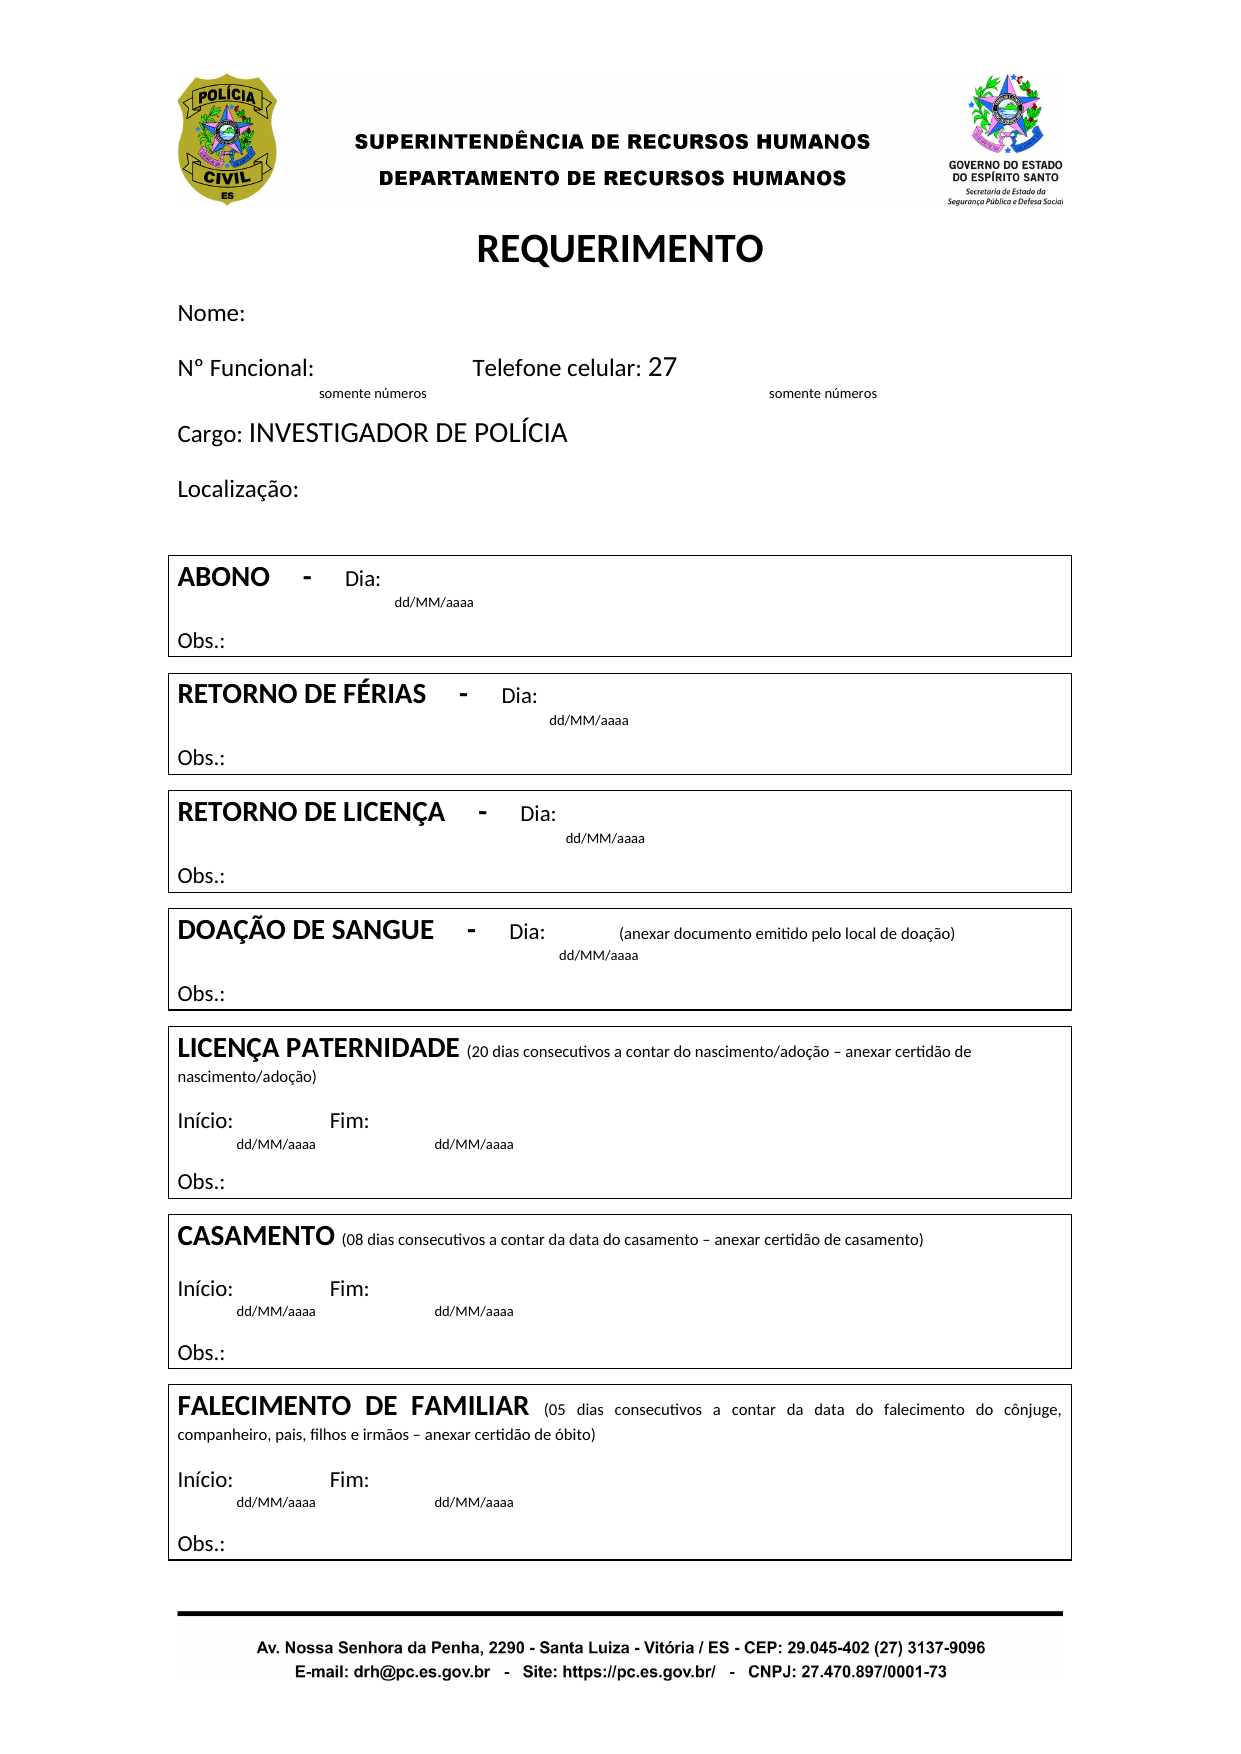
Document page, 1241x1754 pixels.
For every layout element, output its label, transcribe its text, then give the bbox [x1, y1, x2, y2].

text LICENÇA PATERNIDADE (20 dias consecutivos a contar do nascimento/adoção – anexar certidão de nascimento/adoção) [169, 1027, 1071, 1086]
text Nº Funcional: Telefone celular: [177, 348, 1063, 384]
text Obs.: [169, 1524, 1071, 1559]
text Obs.: [169, 1333, 1071, 1368]
text Localização: [177, 469, 1063, 505]
text dd/MM/aaaa [177, 947, 1063, 964]
text Obs.: [169, 856, 1071, 892]
picture [177, 1611, 1063, 1681]
text Início: Fim: [169, 1101, 1071, 1135]
picture [177, 73, 1063, 206]
text Início: Fim: [169, 1460, 1071, 1494]
text Obs.: [169, 974, 1071, 1009]
text CASAMENTO (08 dias consecutivos a contar da data do casamento – anexar certidão de casamento) [169, 1215, 1071, 1253]
text dd/MM/aaaa dd/MM/aaaa [177, 1494, 1063, 1512]
text Início: Fim: [169, 1269, 1071, 1303]
text Nome: [177, 293, 1063, 329]
text RETORNO DE LICENÇA - Dia: [169, 791, 1071, 829]
text Obs.: [169, 621, 1071, 656]
text Cargo: [177, 414, 1063, 450]
text Obs.: [169, 738, 1071, 774]
text dd/MM/aaaa [177, 711, 1063, 729]
text REQUERIMENTO [177, 222, 1063, 272]
text somente números somente números [177, 384, 1063, 402]
text RETORNO DE FÉRIAS - Dia: [169, 674, 1071, 711]
text dd/MM/aaaa dd/MM/aaaa [177, 1303, 1063, 1320]
text dd/MM/aaaa dd/MM/aaaa [177, 1135, 1063, 1153]
text dd/MM/aaaa [177, 829, 1063, 847]
text ABONO - Dia: [169, 556, 1071, 593]
text Obs.: [169, 1162, 1071, 1198]
text dd/MM/aaaa [177, 593, 1063, 611]
text FALECIMENTO DE FAMILIAR (05 dias consecutivos a contar da data do falecimento do cônjuge, companheiro, pais, filhos e irmãos – anexar certidão de óbito) [169, 1385, 1071, 1445]
text DOAÇÃO DE SANGUE - Dia: (anexar documento emitido pelo local de doação) [169, 909, 1071, 947]
